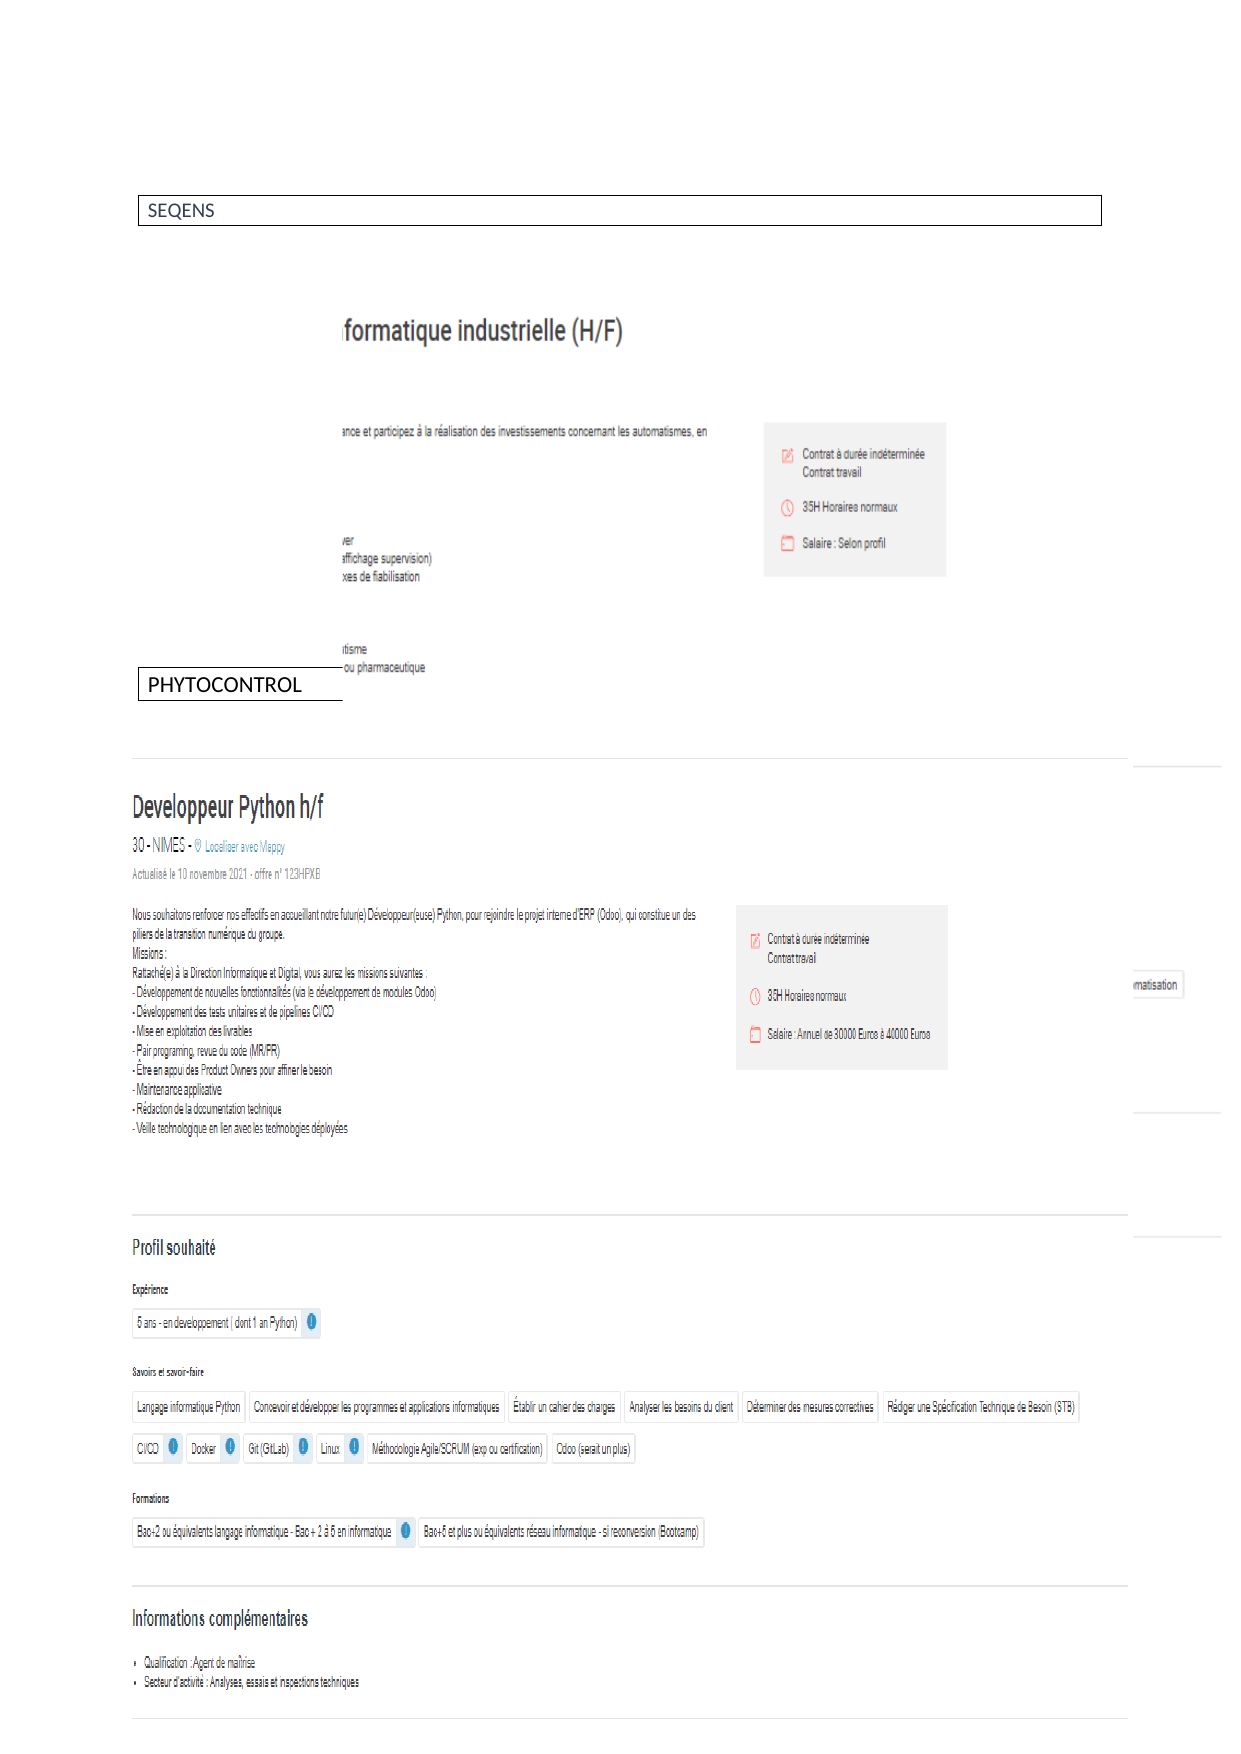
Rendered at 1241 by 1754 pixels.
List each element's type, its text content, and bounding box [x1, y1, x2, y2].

text PHYTOCONTROL [139, 668, 361, 700]
picture [107, 291, 1222, 1731]
text SEQENS [139, 196, 1101, 225]
